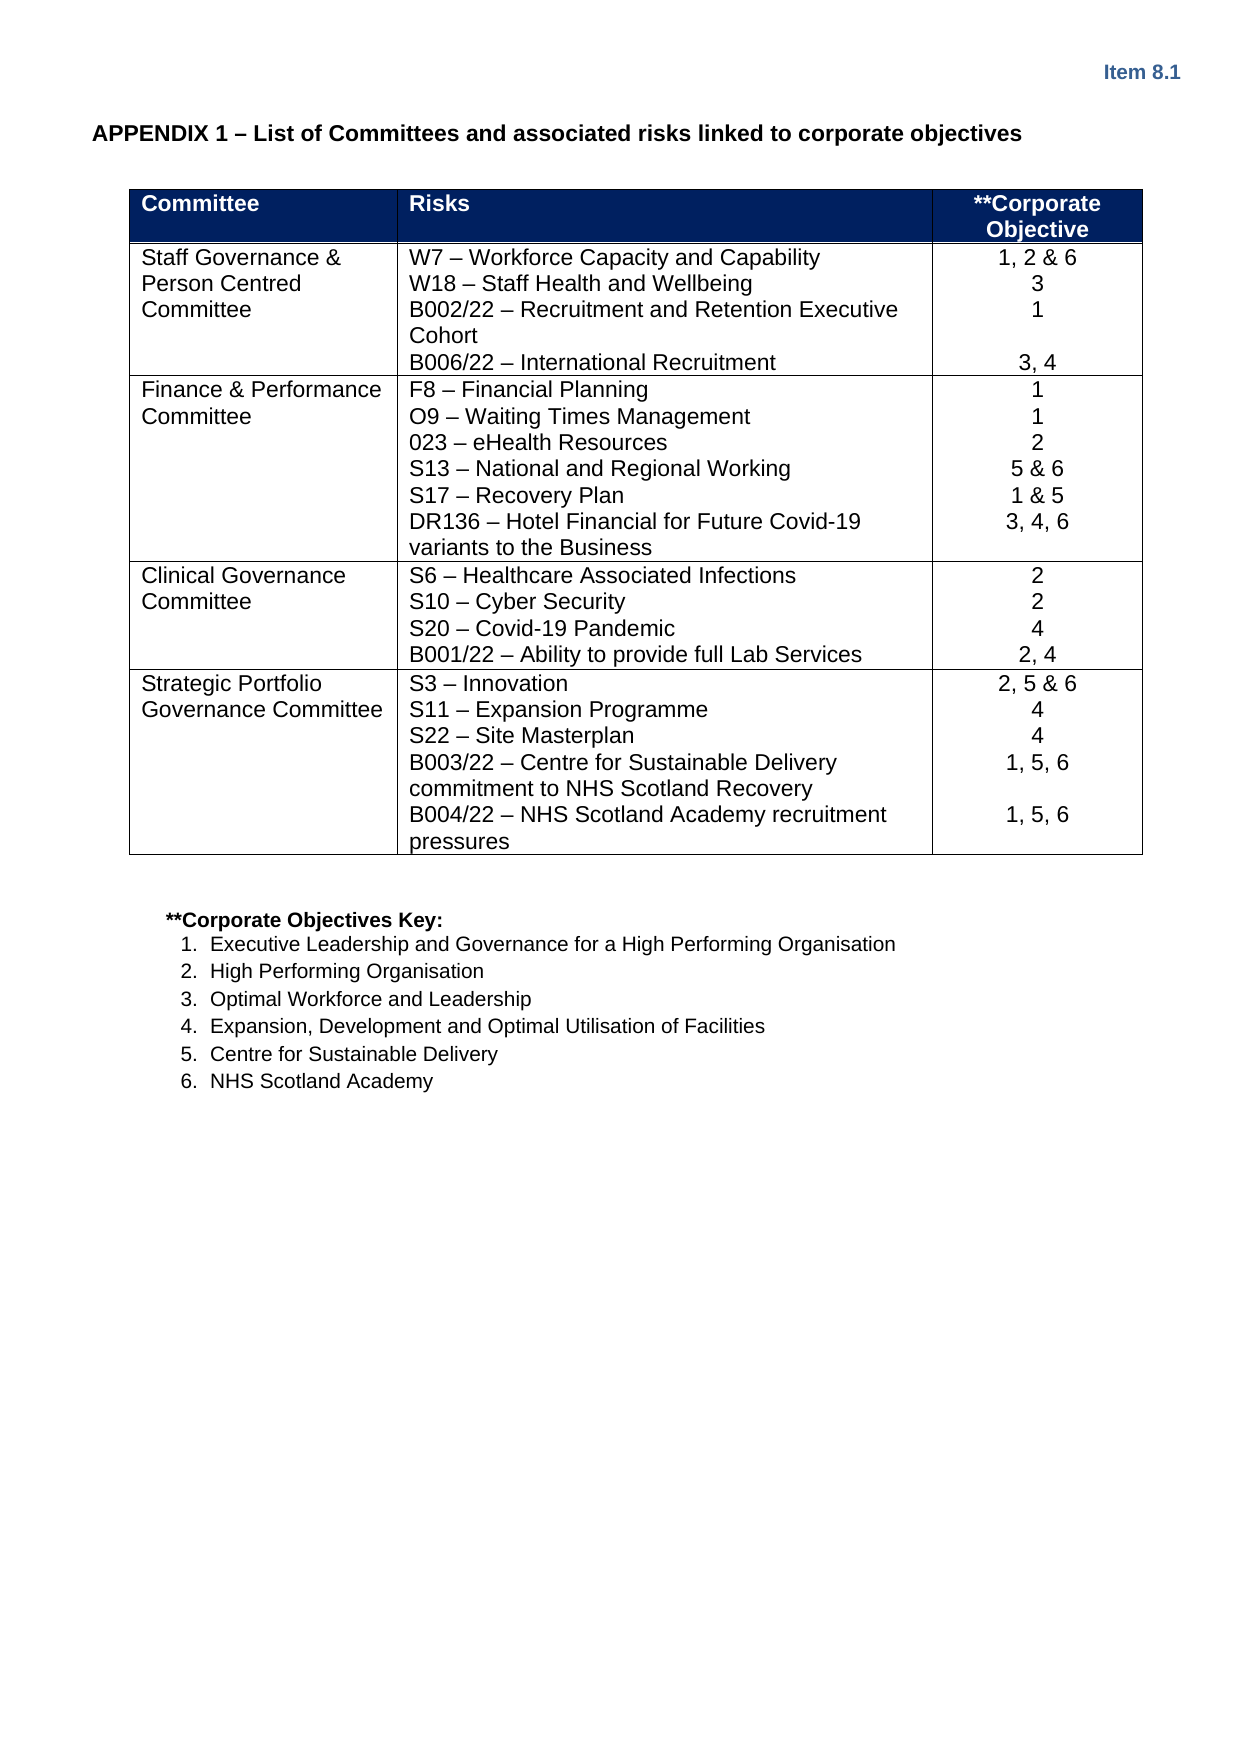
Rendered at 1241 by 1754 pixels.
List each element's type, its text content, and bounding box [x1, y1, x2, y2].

list Optimal Workforce and Leadership [180, 987, 1181, 1011]
table_cell F8 – Financial Planning O9 – Waiting Times Management 023 – eHealth Resources S13 – National and Regional Working S17 – Recovery Plan DR136 – Hotel Financial for Future Covid-19 variants to the Business [398, 376, 932, 561]
table_cell 2, 5 & 6 4 4 1, 5, 6 1, 5, 6 [933, 670, 1142, 854]
list Executive Leadership and Governance for a High Performing Organisation [180, 932, 1181, 956]
table_cell Staff Governance & Person Centred Committee [130, 244, 397, 375]
table_header Risks [398, 190, 932, 242]
table_cell Finance & Performance Committee [130, 376, 397, 561]
table_header Committee [130, 190, 397, 242]
list Centre for Sustainable Delivery [180, 1042, 1181, 1066]
table_cell S6 – Healthcare Associated Infections S10 – Cyber Security S20 – Covid-19 Pandemic B001/22 – Ability to provide full Lab Services [398, 562, 932, 669]
table_cell S3 – Innovation S11 – Expansion Programme S22 – Site Masterplan B003/22 – Centre for Sustainable Delivery commitment to NHS Scotland Recovery B004/22 – NHS Scotland Academy recruitment pressures [398, 670, 932, 854]
table_cell Strategic Portfolio Governance Committee [130, 670, 397, 854]
table_cell 1, 2 & 6 3 1 3, 4 [933, 244, 1142, 375]
subtitle **Corporate Objectives Key: [166, 908, 1181, 932]
text APPENDIX 1 – List of Committees and associated risks linked to corporate objectives [92, 120, 1181, 146]
table_header **Corporate Objective [933, 190, 1142, 242]
table_cell W7 – Workforce Capacity and Capability W18 – Staff Health and Wellbeing B002/22 – Recruitment and Retention Executive Cohort B006/22 – International Recruitment [398, 244, 932, 375]
table_cell 1 1 2 5 & 6 1 & 5 3, 4, 6 [933, 376, 1142, 561]
table_cell Clinical Governance Committee [130, 562, 397, 669]
list High Performing Organisation [180, 959, 1181, 983]
list Expansion, Development and Optimal Utilisation of Facilities [180, 1014, 1181, 1038]
list NHS Scotland Academy [180, 1069, 1181, 1093]
table_cell 2 2 4 2, 4 [933, 562, 1142, 669]
